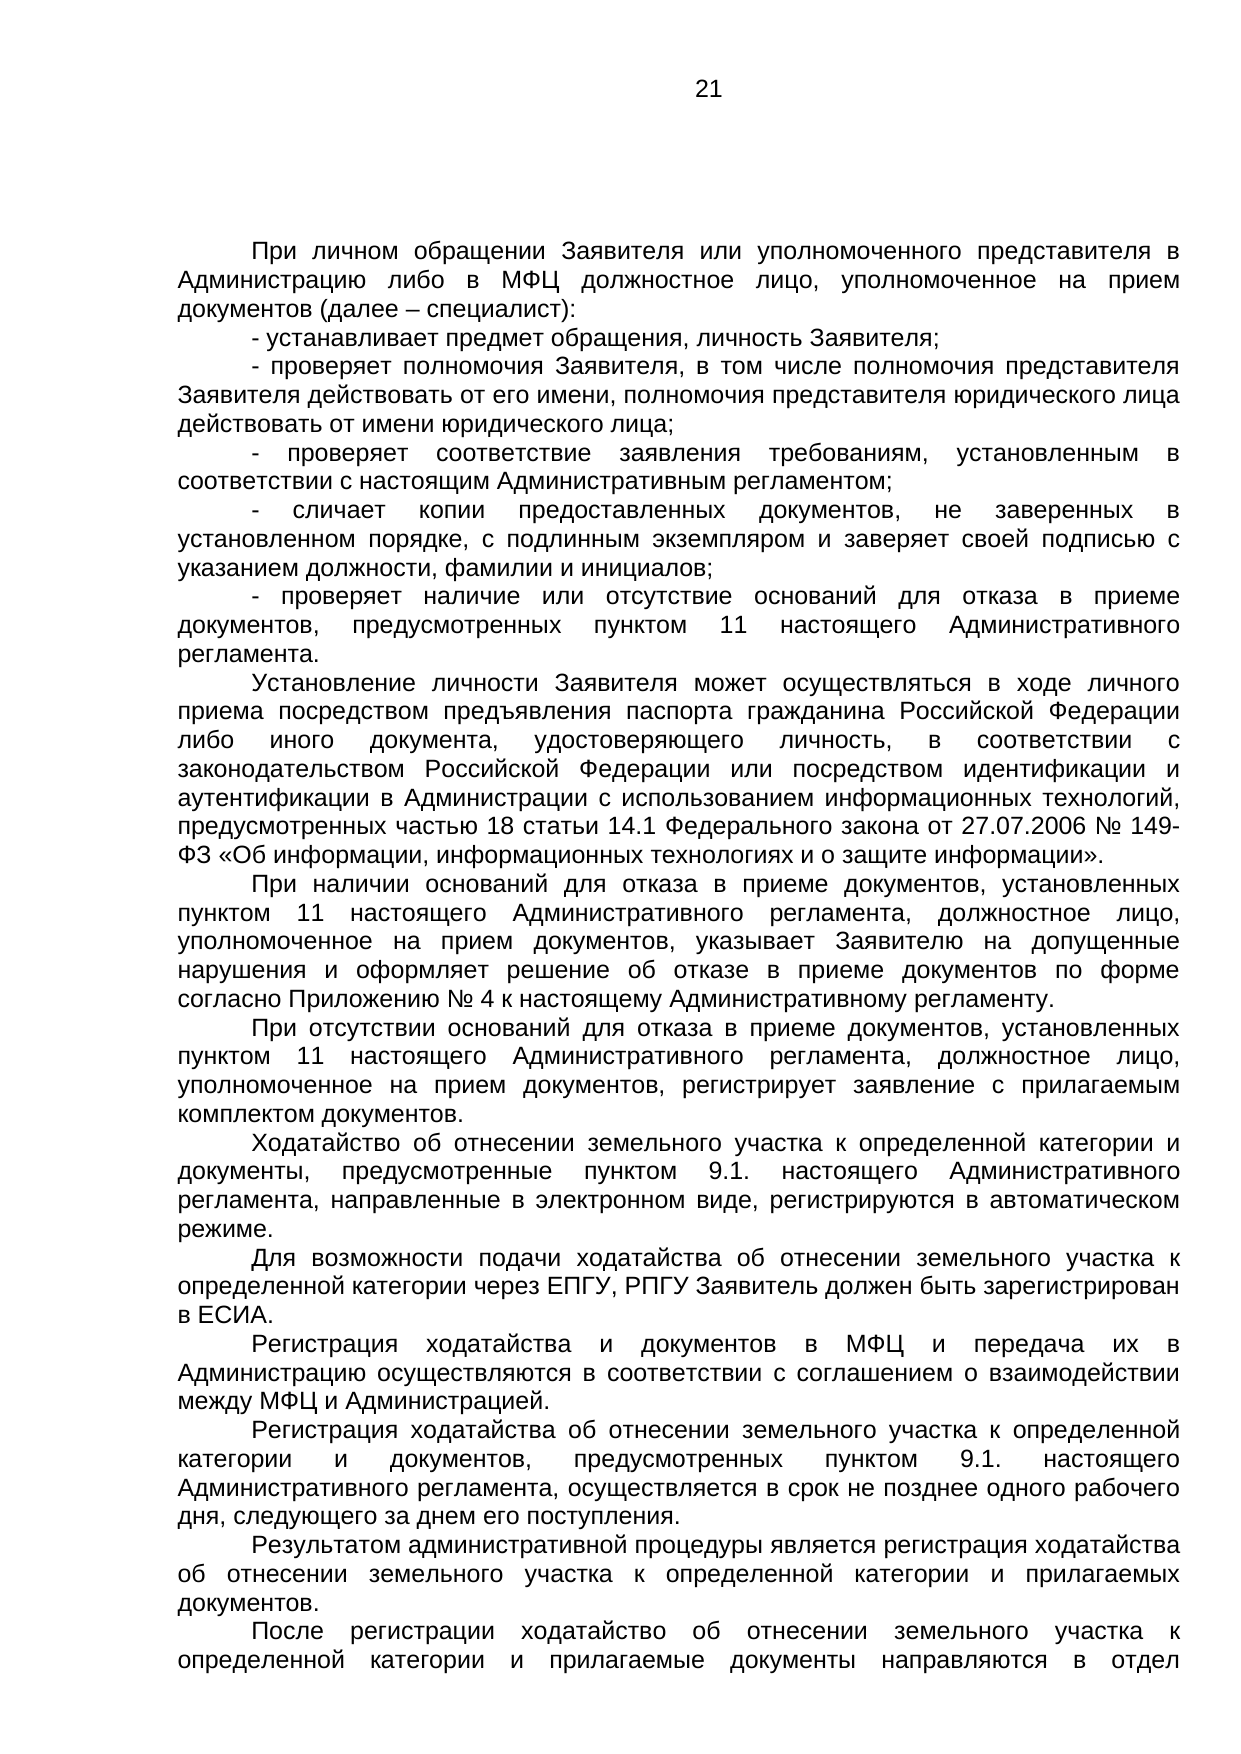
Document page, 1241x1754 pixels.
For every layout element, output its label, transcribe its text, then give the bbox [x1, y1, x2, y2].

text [177, 1616, 1181, 1674]
text Для возможности подачи ходатайства об отнесении земельного участка к определенной категории через ЕПГУ, РПГУ Заявитель должен быть зарегистрирован в ЕСИА. [177, 1242, 1181, 1329]
text Ходатайство об отнесении земельного участка к определенной категории и документы, предусмотренные пунктом 9.1. настоящего Административного регламента, направленные в электронном виде, регистрируются в автоматическом режиме. [177, 1127, 1181, 1242]
text Результатом административной процедуры является регистрация ходатайства об отнесении земельного участка к определенной категории и прилагаемых документов. [177, 1530, 1181, 1616]
text - устанавливает предмет обращения, личность Заявителя; [177, 322, 1181, 351]
text - проверяет наличие или отсутствие оснований для отказа в приеме документов, предусмотренных пунктом 11 настоящего Административного регламента. [177, 581, 1181, 667]
text - проверяет соответствие заявления требованиям, установленным в соответствии с настоящим Административным регламентом; [177, 437, 1181, 495]
text - сличает копии предоставленных документов, не заверенных в установленном порядке, с подлинным экземпляром и заверяет своей подписью с указанием должности, фамилии и инициалов; [177, 495, 1181, 581]
text Установление личности Заявителя может осуществляться в ходе личного приема посредством предъявления паспорта гражданина Российской Федерации либо иного документа, удостоверяющего личность, в соответствии с законодательством Российской Федерации или посредством идентификации и аутентификации в Администрации с использованием информационных технологий, предусмотренных частью 18 статьи 14.1 Федерального закона от 27.07.2006 № 149-ФЗ «Об информации, информационных технологиях и о защите информации». [177, 667, 1181, 869]
text При наличии оснований для отказа в приеме документов, установленных пунктом 11 настоящего Административного регламента, должностное лицо, уполномоченное на прием документов, указывает Заявителю на допущенные нарушения и оформляет решение об отказе в приеме документов по форме согласно Приложению № 4 к настоящему Административному регламенту. [177, 869, 1181, 1012]
text - проверяет полномочия Заявителя, в том числе полномочия представителя Заявителя действовать от его имени, полномочия представителя юридического лица действовать от имени юридического лица; [177, 351, 1181, 437]
text Регистрация ходатайства и документов в МФЦ и передача их в Администрацию осуществляются в соответствии с соглашением о взаимодействии между МФЦ и Администрацией. [177, 1329, 1181, 1415]
text При личном обращении Заявителя или уполномоченного представителя в Администрацию либо в МФЦ должностное лицо, уполномоченное на прием документов (далее – специалист): [177, 236, 1181, 322]
text Регистрация ходатайства об отнесении земельного участка к определенной категории и документов, предусмотренных пунктом 9.1. настоящего Административного регламента, осуществляется в срок не позднее одного рабочего дня, следующего за днем его поступления. [177, 1415, 1181, 1530]
text При отсутствии оснований для отказа в приеме документов, установленных пунктом 11 настоящего Административного регламента, должностное лицо, уполномоченное на прием документов, регистрирует заявление с прилагаемым комплектом документов. [177, 1012, 1181, 1127]
